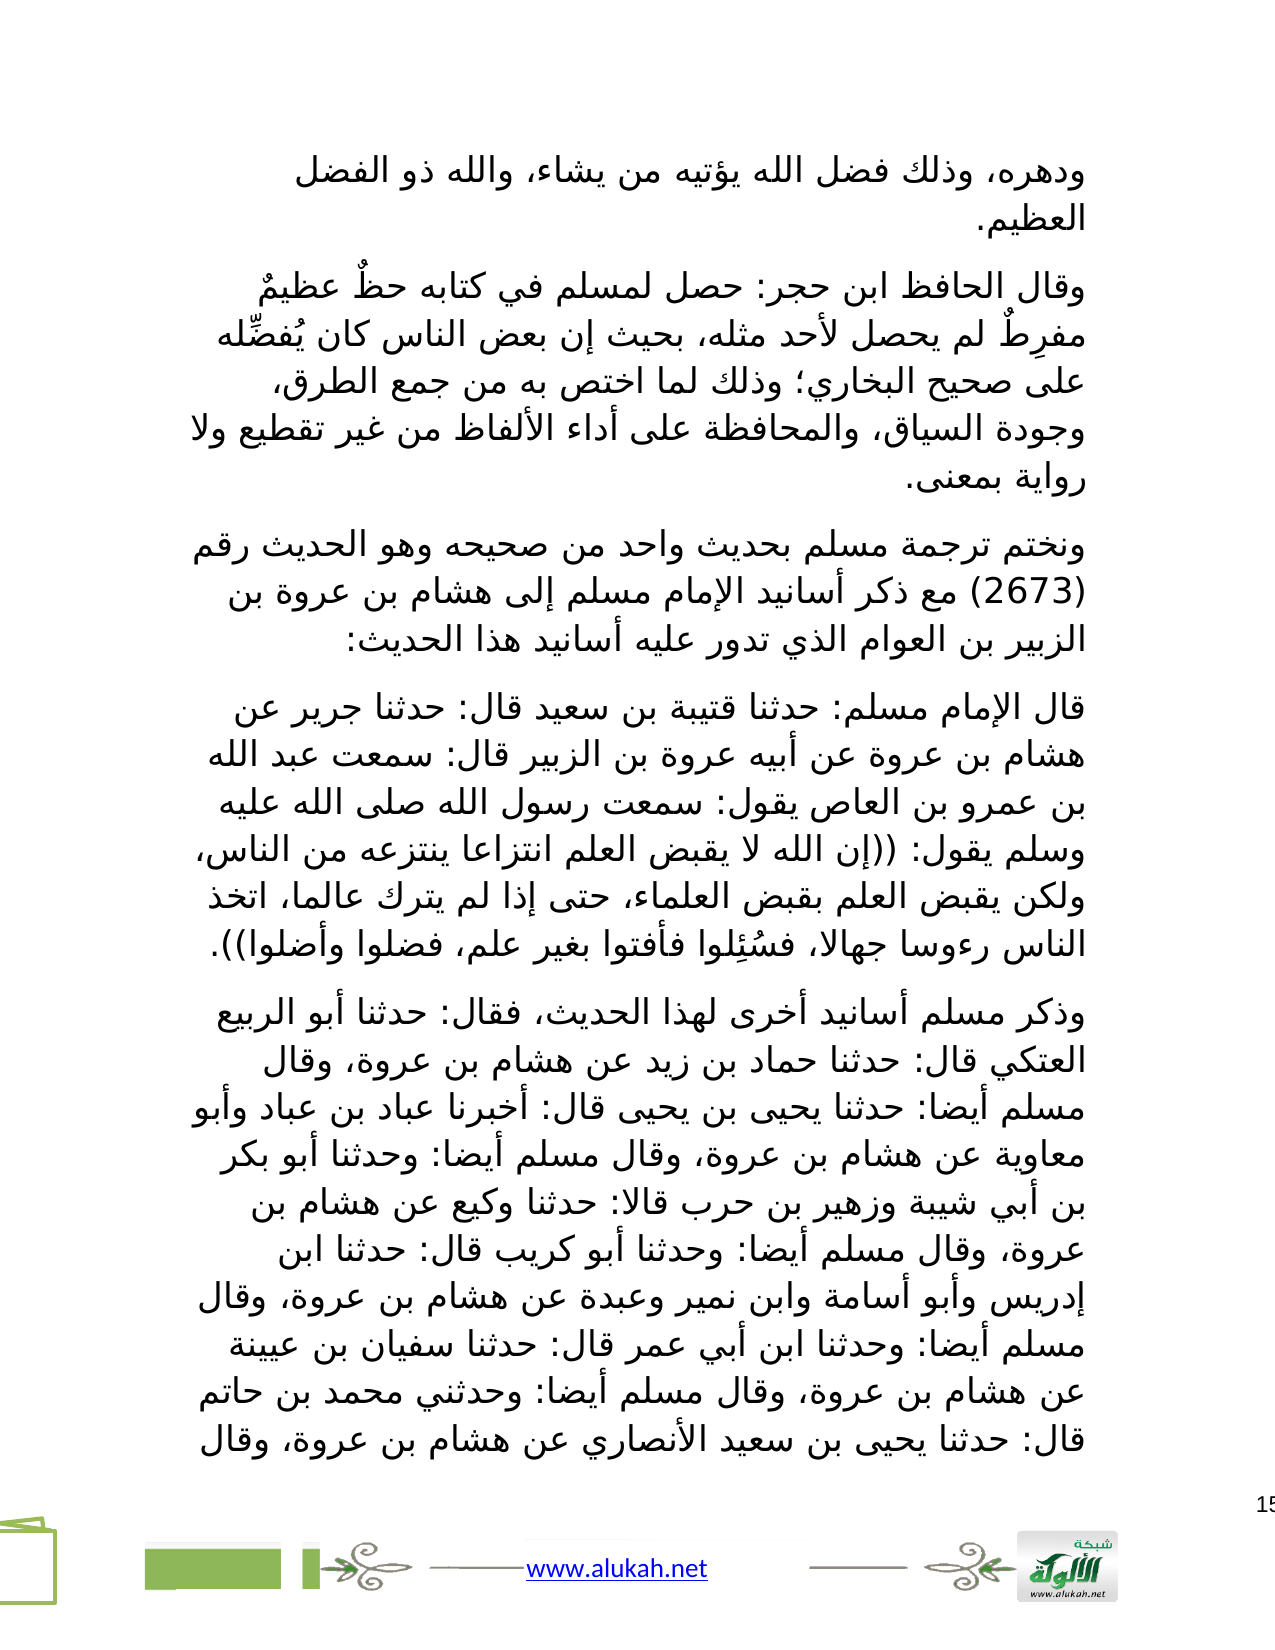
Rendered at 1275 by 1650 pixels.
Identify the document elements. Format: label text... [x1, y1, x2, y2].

text ونختم ترجمة مسلم بحديث واحد من صحيحه وهو الحديث رقم (2673) مع ذكر أسانيد الإمام مسلم إلى هشام بن عروة بن الزبير بن العوام الذي تدور عليه أسانيد هذا الحديث: [187, 523, 1087, 659]
picture [143, 1527, 1119, 1609]
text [187, 992, 1087, 1459]
text وقال الحافظ ابن حجر: حصل لمسلم في كتابه حظٌ عظيمٌ مفرِطٌ لم يحصل لأحد مثله، بحيث إن بعض الناس كان يُفضِّله على صحيح البخاري؛ وذلك لما اختص به من جمع الطرق، وجودة السياق، والمحافظة على أداء الألفاظ من غير تقطيع ولا رواية بمعنى. [187, 266, 1087, 496]
text قال الإمام مسلم: حدثنا قتيبة بن سعيد قال: حدثنا جرير عن هشام بن عروة عن أبيه عروة بن الزبير قال: سمعت عبد الله بن عمرو بن العاص يقول: سمعت رسول الله صلى الله عليه وسلم يقول: ((إن الله لا يقبض العلم انتزاعا ينتزعه من الناس، ولكن يقبض العلم بقبض العلماء، حتى إذا لم يترك عالما، اتخذ الناس رءوسا جهالا، فسُئِلوا فأفتوا بغير علم، فضلوا وأضلوا)). [187, 686, 1087, 965]
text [187, 150, 1087, 239]
